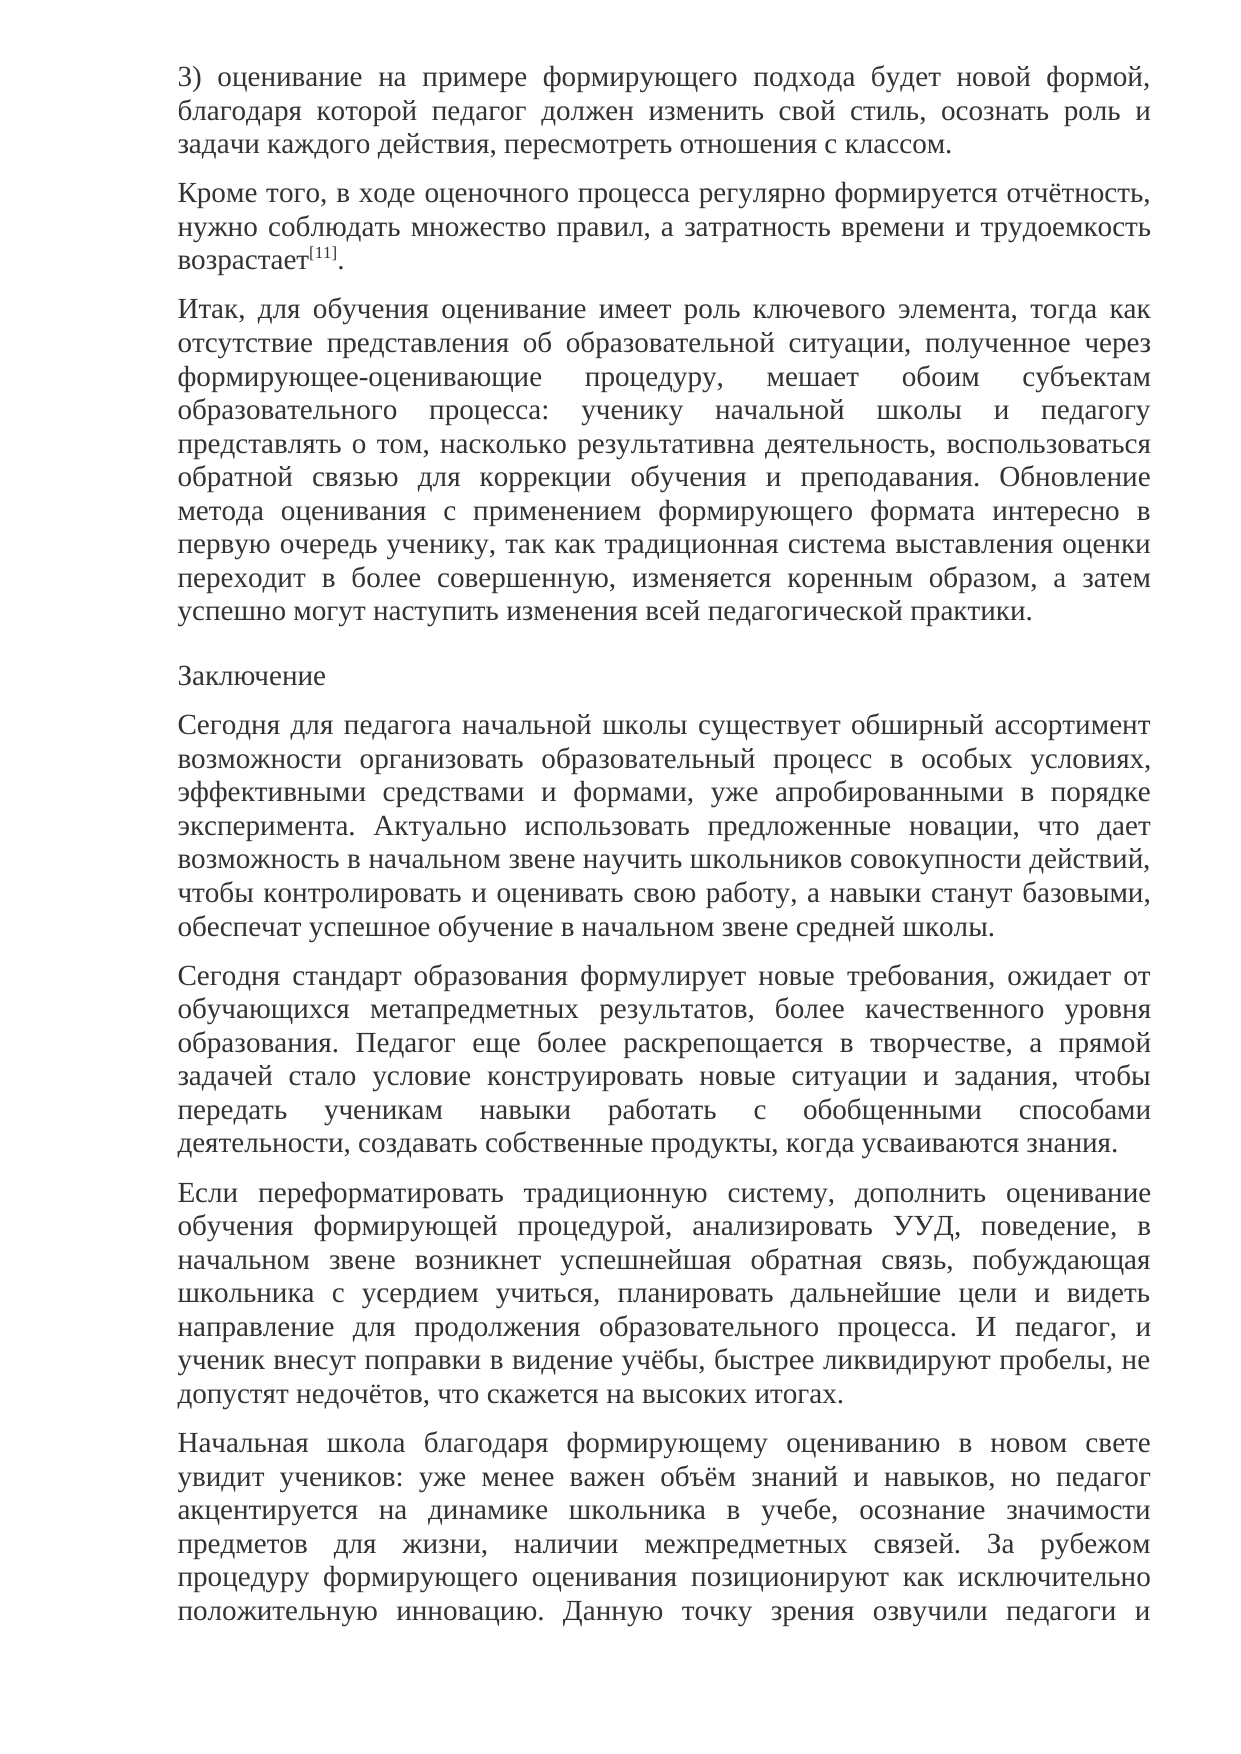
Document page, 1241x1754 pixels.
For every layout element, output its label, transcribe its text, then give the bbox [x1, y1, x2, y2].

text Кроме того, в ходе оценочного процесса регулярно формируется отчётность, нужно соблюдать множество правил, а затратность времени и трудоемкость возрастает[11]. [177, 175, 1152, 276]
text Сегодня стандарт образования формулирует новые требования, ожидает от обучающихся метапредметных результатов, более качественного уровня образования. Педагог еще более раскрепощается в творчестве, а прямой задачей стало условие конструировать новые ситуации и задания, чтобы передать ученикам навыки работать с обобщенными способами деятельности, создавать собственные продукты, когда усваиваются знания. [177, 958, 1152, 1159]
text Заключение [177, 658, 1152, 692]
text Сегодня для педагога начальной школы существует обширный ассортимент возможности организовать образовательный процесс в особых условиях, эффективными средствами и формами, уже апробированными в порядке эксперимента. Актуально использовать предложенные новации, что дает возможность в начальном звене научить школьников совокупности действий, чтобы контролировать и оценивать свою работу, а навыки станут базовыми, обеспечат успешное обучение в начальном звене средней школы. [177, 707, 1152, 942]
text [177, 1425, 1152, 1626]
text 3) оценивание на примере формирующего подхода будет новой формой, благодаря которой педагог должен изменить свой стиль, осознать роль и задачи каждого действия, пересмотреть отношения с классом. [177, 59, 1152, 160]
text Если переформатировать традиционную систему, дополнить оценивание обучения формирующей процедурой, анализировать УУД, поведение, в начальном звене возникнет успешнейшая обратная связь, побуждающая школьника с усердием учиться, планировать дальнейшие цели и видеть направление для продолжения образовательного процесса. И педагог, и ученик внесут поправки в видение учёбы, быстрее ликвидируют пробелы, не допустят недочётов, что скажется на высоких итогах. [177, 1175, 1152, 1409]
text Итак, для обучения оценивание имеет роль ключевого элемента, тогда как отсутствие представления об образовательной ситуации, полученное через формирующее-оценивающие процедуру, мешает обоим субъектам образовательного процесса: ученику начальной школы и педагогу представлять о том, насколько результативна деятельность, воспользоваться обратной связью для коррекции обучения и преподавания. Обновление метода оценивания с применением формирующего формата интересно в первую очередь ученику, так как традиционная система выставления оценки переходит в более совершенную, изменяется коренным образом, а затем успешно могут наступить изменения всей педагогической практики. [177, 292, 1152, 627]
